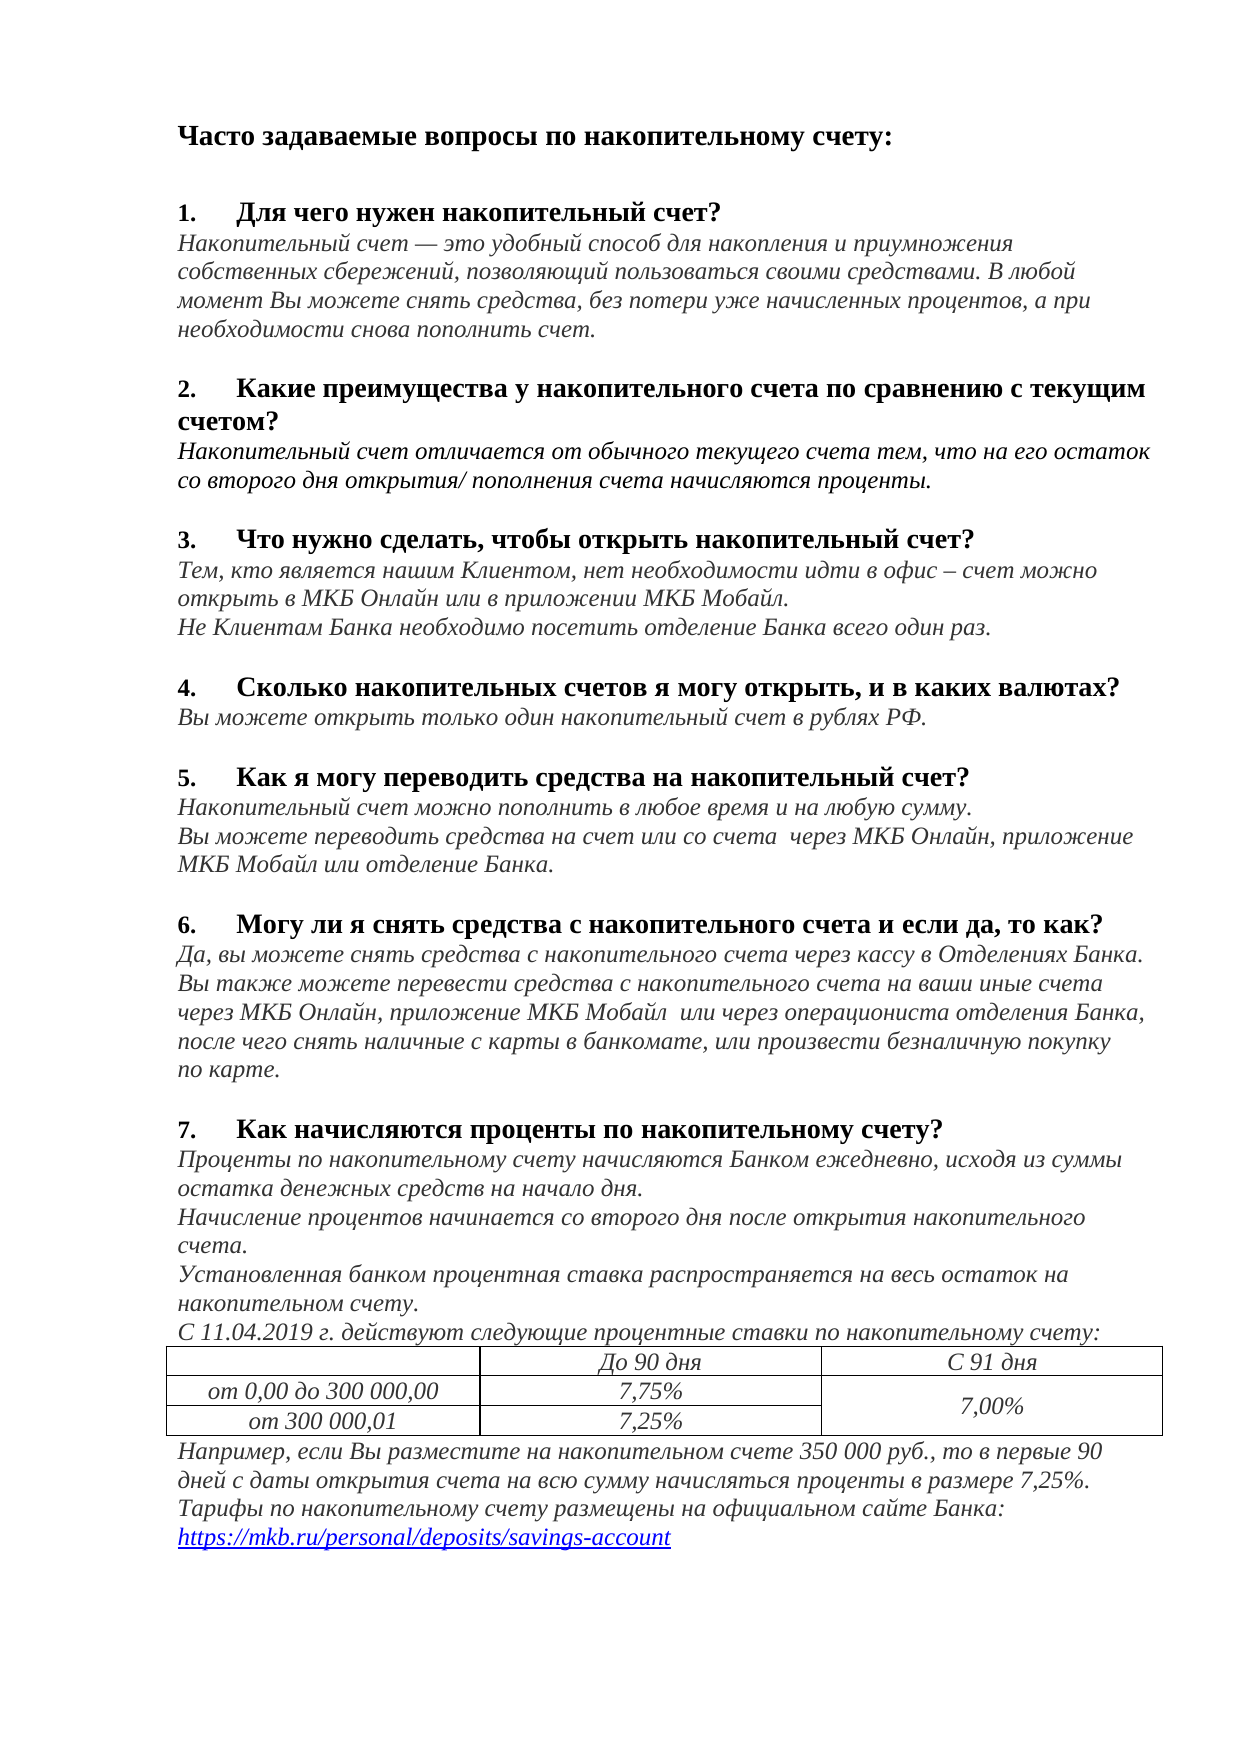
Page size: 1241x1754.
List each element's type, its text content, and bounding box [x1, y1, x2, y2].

table_cell от 0,00 до 300 000,00 [167, 1376, 479, 1405]
text Проценты по накопительному счету начисляются Банком ежедневно, исходя из суммы остатка денежных средств на начало дня. [177, 1144, 1152, 1202]
text Начисление процентов начинается со второго дня после открытия накопительного счета. [177, 1202, 1152, 1259]
table_cell 7,00% [822, 1376, 1162, 1435]
text Накопительный счет отличается от обычного текущего счета тем, что на его остаток со второго дня открытия/ пополнения счета начисляются проценты. [177, 436, 1152, 494]
text Часто задаваемые вопросы по накопительному счету: [177, 118, 1152, 152]
text Да, вы можете снять средства с накопительного счета через кассу в Отделениях Банка. Вы также можете перевести средства с накопительного счета на ваши иные счета через МКБ Онлайн, приложение МКБ Мобайл или через операциониста отделения Банка, после чего снять наличные с карты в банкомате, или произвести безналичную покупку по карте. [177, 939, 1152, 1083]
text Вы можете открыть только один накопительный счет в рублях РФ. [177, 702, 1152, 731]
text Накопительный счет можно пополнить в любое время и на любую сумму. [177, 792, 1152, 821]
table_header [167, 1347, 177, 1375]
list Для чего нужен накопительный счет? [177, 195, 1152, 228]
table_cell 7,75% [481, 1376, 821, 1405]
table_cell 7,25% [481, 1406, 821, 1435]
text С 11.04.2019 г. действуют следующие процентные ставки по накопительному счету: [177, 1317, 1152, 1346]
text Вы можете переводить средства на счет или со счета через МКБ Онлайн, приложение МКБ Мобайл или отделение Банка. [177, 821, 1152, 878]
list Что нужно сделать, чтобы открыть накопительный счет? [177, 522, 1152, 555]
list Какие преимущества у накопительного счета по сравнению с текущим счетом? [177, 371, 1152, 436]
text Установленная банком процентная ставка распространяется на весь остаток на накопительном счету. [177, 1259, 1152, 1317]
text Например, если Вы разместите на накопительном счете 350 000 руб., то в первые 90 дней с даты открытия счета на всю сумму начисляться проценты в размере 7,25%. [177, 1436, 1152, 1493]
list Сколько накопительных счетов я могу открыть, и в каких валютах? [177, 670, 1152, 702]
text Тарифы по накопительному счету размещены на официальном сайте Банка: https://mkb.ru/personal/deposits/savings-account [177, 1493, 1152, 1551]
list Как начисляются проценты по накопительному счету? [177, 1112, 1152, 1144]
list Могу ли я снять средства с накопительного счета и если да, то как? [177, 907, 1152, 939]
text Тем, кто является нашим Клиентом, нет необходимости идти в офис – счет можно открыть в МКБ Онлайн или в приложении МКБ Мобайл. [177, 555, 1152, 612]
text Не Клиентам Банка необходимо посетить отделение Банка всего один раз. [177, 612, 1152, 641]
table_header [469, 1347, 479, 1375]
table_cell от 300 000,01 [167, 1406, 479, 1435]
list Как я могу переводить средства на накопительный счет? [177, 760, 1152, 792]
text Накопительный счет — это удобный способ для накопления и приумножения собственных сбережений, позволяющий пользоваться своими средствами. В любой момент Вы можете снять средства, без потери уже начисленных процентов, а при необходимости снова пополнить счет. [177, 228, 1152, 343]
